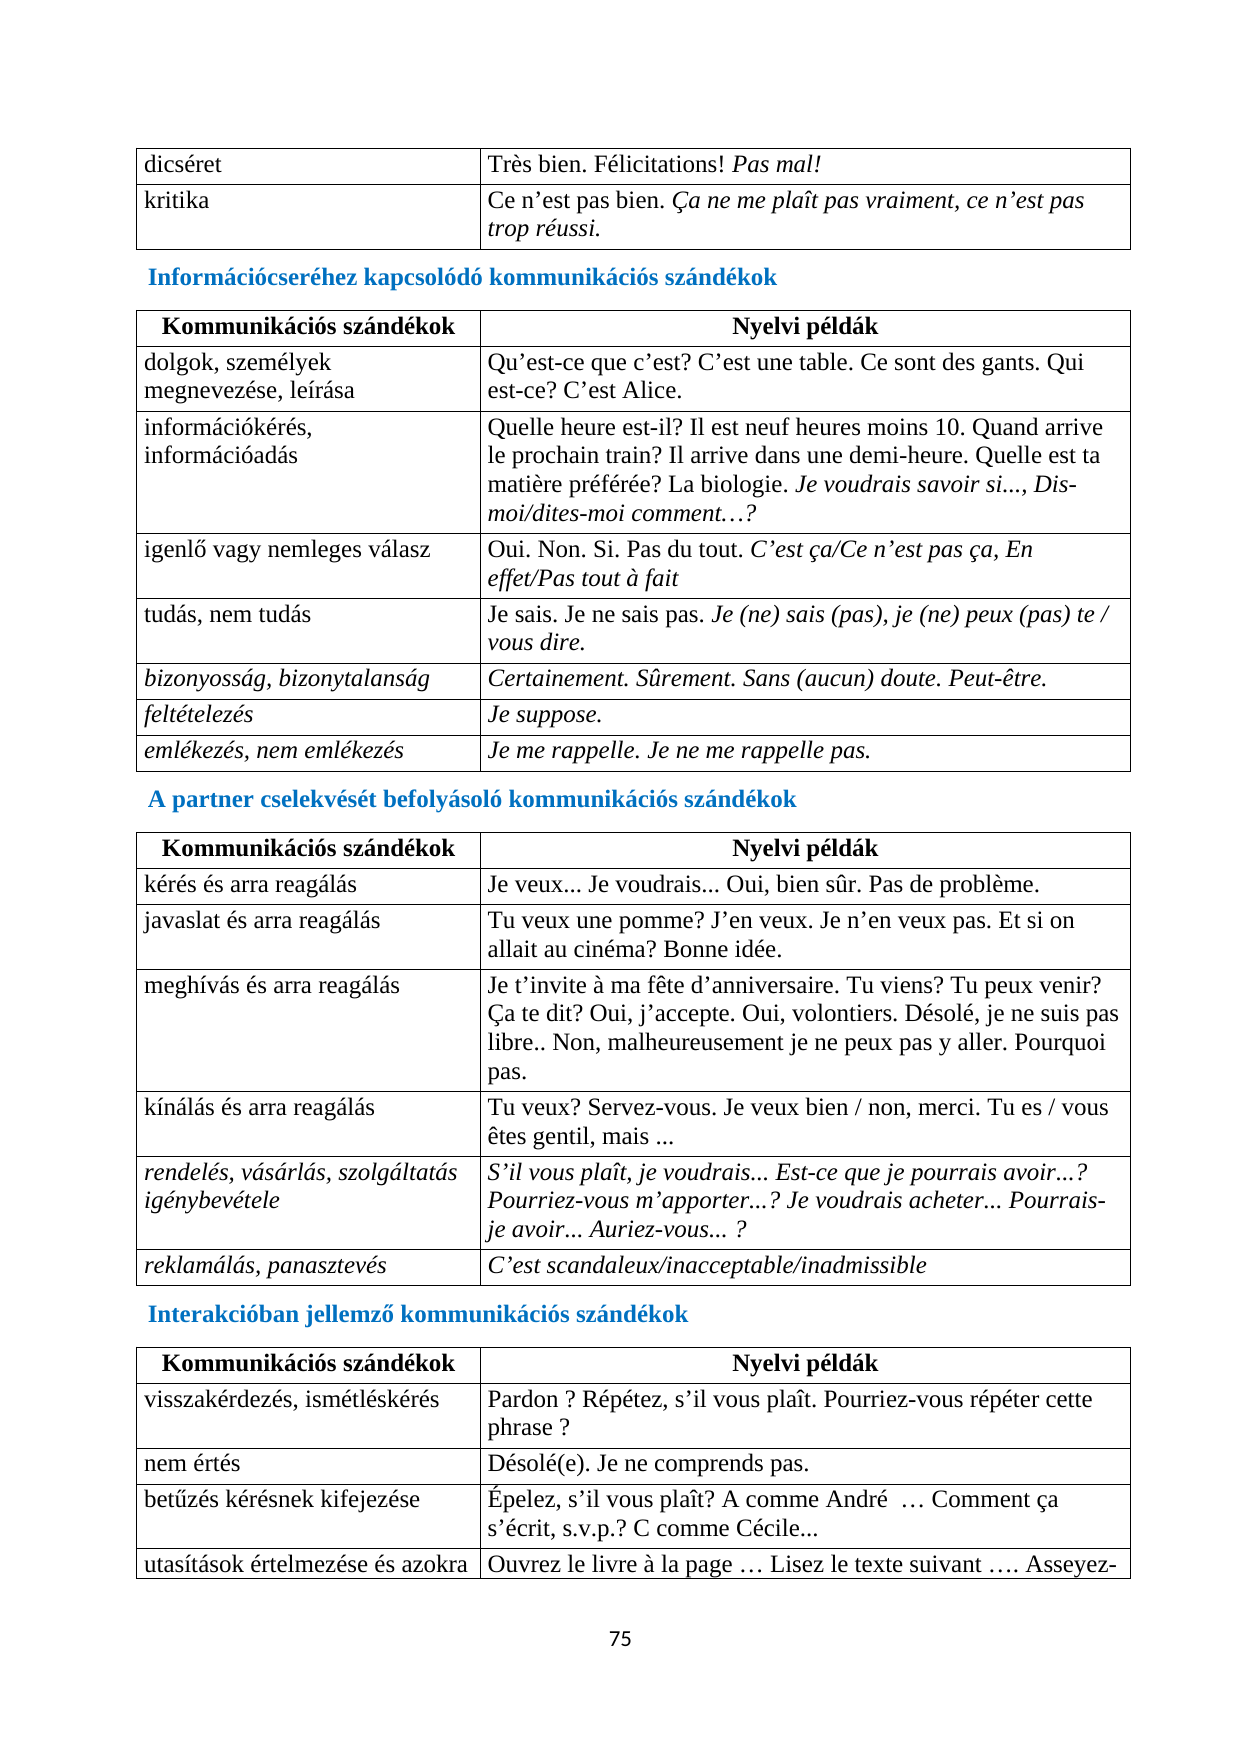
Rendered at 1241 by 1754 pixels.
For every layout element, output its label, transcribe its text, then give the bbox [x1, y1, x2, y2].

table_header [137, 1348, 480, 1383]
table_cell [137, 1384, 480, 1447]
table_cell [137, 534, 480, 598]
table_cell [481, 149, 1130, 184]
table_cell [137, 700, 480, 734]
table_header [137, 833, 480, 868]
text Információcseréhez kapcsolódó kommunikációs szándékok [148, 262, 1093, 291]
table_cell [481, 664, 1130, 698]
text Interakcióban jellemző kommunikációs szándékok [148, 1299, 1093, 1328]
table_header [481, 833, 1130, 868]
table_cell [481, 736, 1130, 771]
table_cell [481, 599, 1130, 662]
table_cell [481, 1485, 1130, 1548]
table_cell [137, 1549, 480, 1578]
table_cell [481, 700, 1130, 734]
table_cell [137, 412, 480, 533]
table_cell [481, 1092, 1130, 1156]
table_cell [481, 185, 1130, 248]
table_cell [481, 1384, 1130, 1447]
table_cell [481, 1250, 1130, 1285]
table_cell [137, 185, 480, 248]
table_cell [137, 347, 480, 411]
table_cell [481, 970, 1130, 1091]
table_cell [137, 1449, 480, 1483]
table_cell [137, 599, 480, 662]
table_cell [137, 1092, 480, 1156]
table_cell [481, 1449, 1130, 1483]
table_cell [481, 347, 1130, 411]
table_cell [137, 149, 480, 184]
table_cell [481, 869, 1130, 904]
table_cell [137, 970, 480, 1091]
text A partner cselekvését befolyásoló kommunikációs szándékok [148, 784, 1093, 813]
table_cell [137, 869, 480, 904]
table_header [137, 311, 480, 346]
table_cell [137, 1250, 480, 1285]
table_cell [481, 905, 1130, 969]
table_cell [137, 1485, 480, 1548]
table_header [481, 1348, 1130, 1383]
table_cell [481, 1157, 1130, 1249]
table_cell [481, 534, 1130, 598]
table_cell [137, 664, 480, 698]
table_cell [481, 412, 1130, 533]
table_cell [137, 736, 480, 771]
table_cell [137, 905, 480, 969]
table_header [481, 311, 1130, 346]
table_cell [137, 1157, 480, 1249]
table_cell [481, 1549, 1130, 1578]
